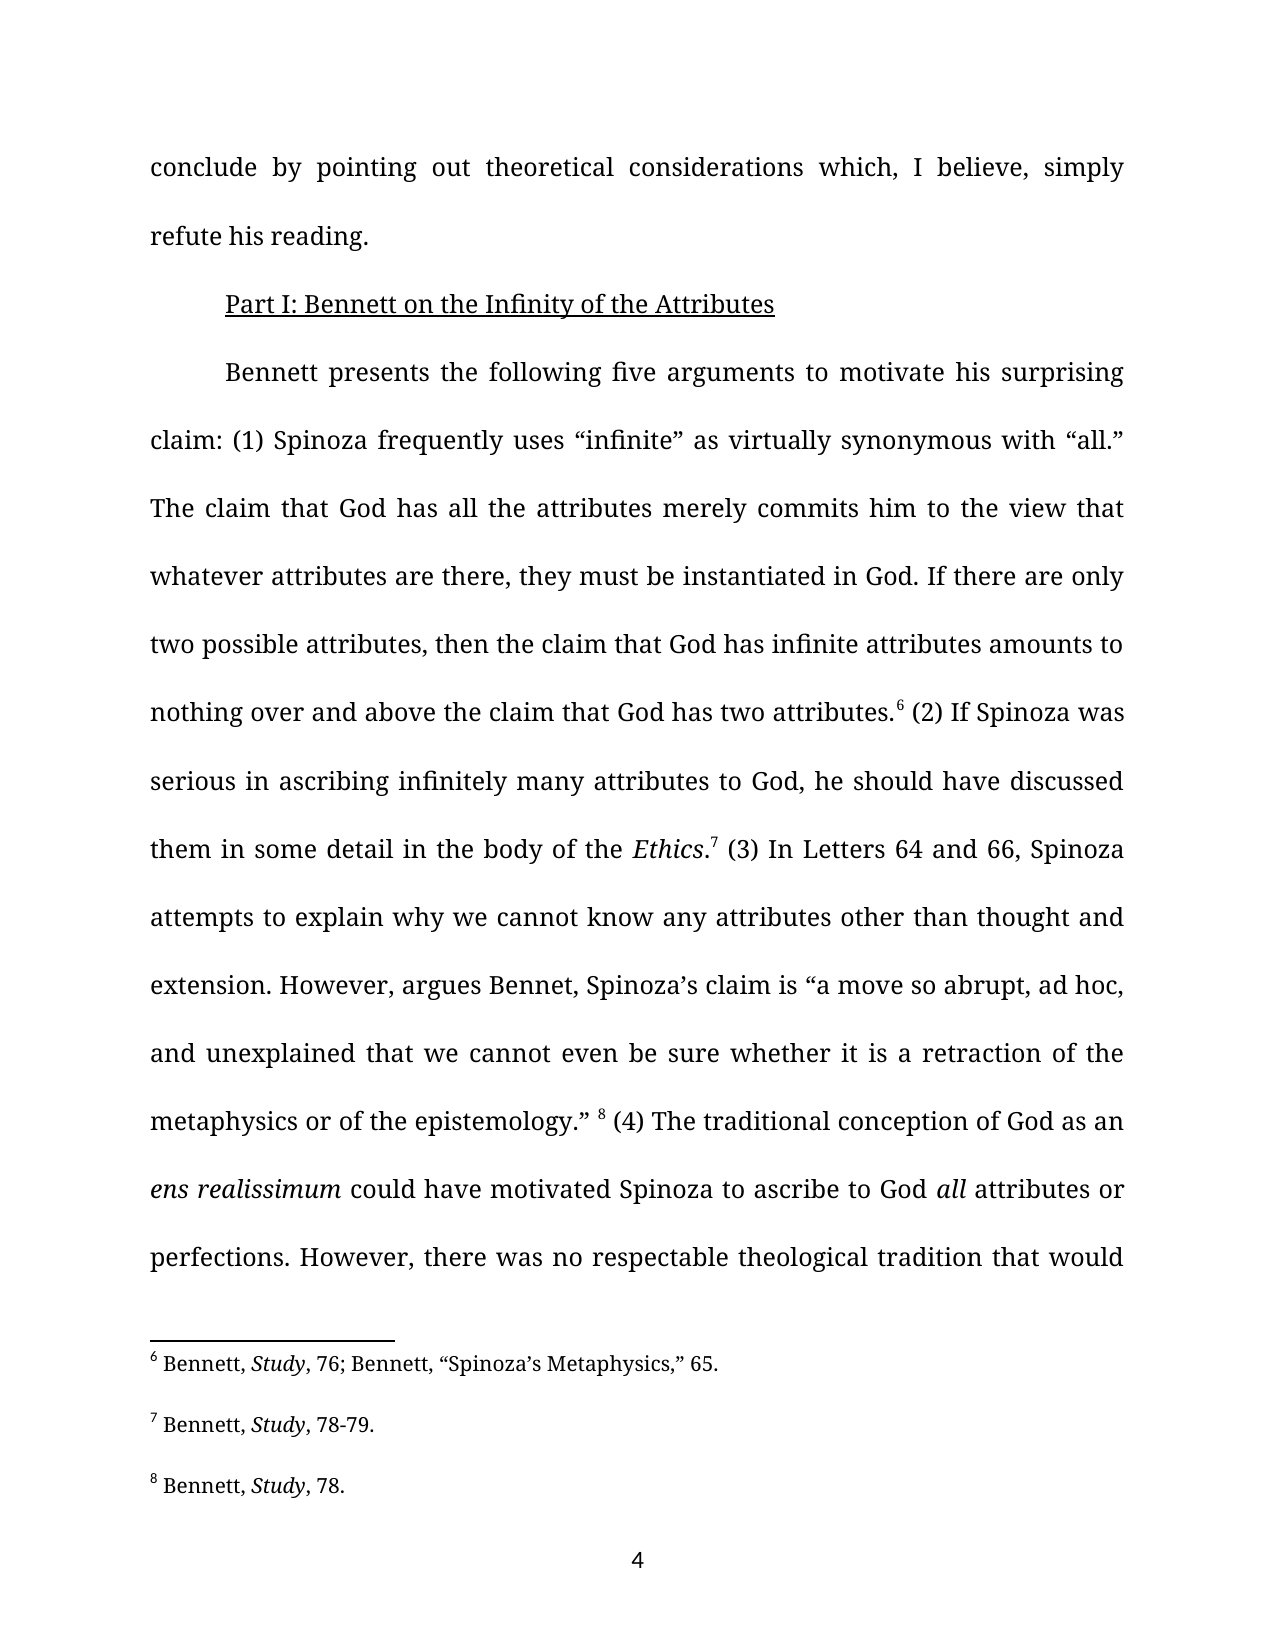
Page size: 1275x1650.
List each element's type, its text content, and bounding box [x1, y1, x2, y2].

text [150, 150, 1125, 252]
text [150, 354, 1125, 1274]
text Part I: Bennett on the Infinity of the Attributes [150, 286, 1125, 320]
